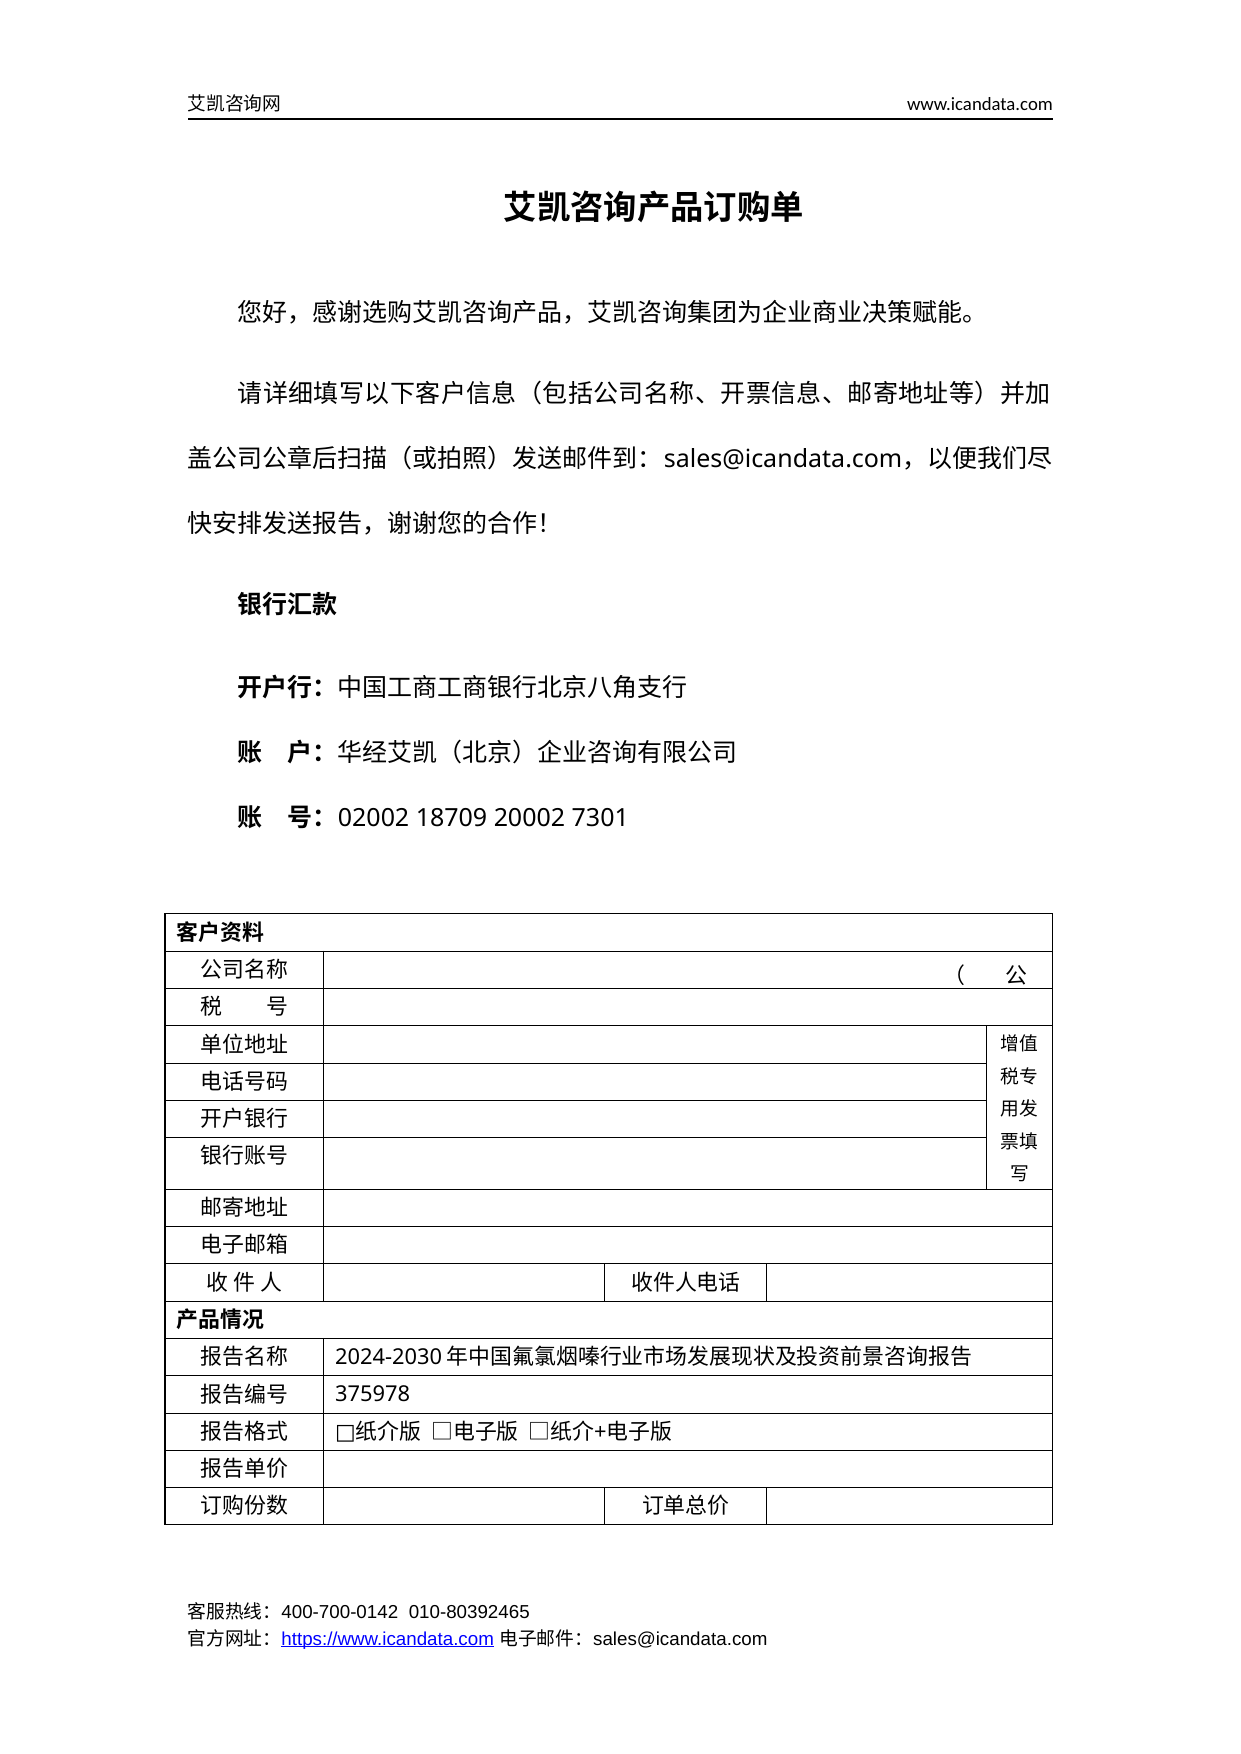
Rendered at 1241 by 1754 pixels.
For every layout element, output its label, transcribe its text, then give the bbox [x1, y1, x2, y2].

table_cell [324, 1488, 604, 1524]
table_cell [324, 1101, 986, 1137]
table_cell 单位地址 [166, 1026, 323, 1062]
table_cell 公司名称 [166, 952, 323, 988]
table_cell 电话号码 [166, 1064, 323, 1100]
text 请详细填写以下客户信息（包括公司名称、开票信息、邮寄地址等）并加盖公司公章后扫描（或拍照）发送邮件到：sales@icandata.com，以便我们尽快安排发送报告，谢谢您的合作！ [187, 359, 1053, 554]
table_cell [767, 1264, 1052, 1301]
text 开户行：中国工商工商银行北京八角支行 [187, 653, 1053, 718]
table_cell 收 件 人 [166, 1264, 323, 1301]
table_cell [324, 1026, 986, 1062]
text 银行汇款 [187, 570, 1053, 635]
table_cell 报告格式 [166, 1414, 323, 1450]
text 艾凯咨询产品订购单 [187, 172, 1053, 237]
table_cell [324, 1227, 1052, 1263]
table_cell □纸介版 □电子版 □纸介+电子版 [324, 1414, 1052, 1450]
table_cell 报告编号 [166, 1376, 323, 1412]
table_cell 银行账号 [166, 1138, 323, 1189]
table_cell 邮寄地址 [166, 1190, 323, 1226]
table_header 客户资料 [166, 914, 1052, 951]
table_cell 产品情况 [166, 1302, 1052, 1338]
table_cell [324, 1451, 1052, 1487]
table_cell [324, 1138, 986, 1189]
table_cell [324, 1264, 604, 1301]
table_cell 税 号 [166, 989, 323, 1025]
table_cell [324, 1190, 1052, 1226]
table_cell 增值税专用发票填写 [987, 1026, 1052, 1189]
table_cell 电子邮箱 [166, 1227, 323, 1263]
text 账 号：02002 18709 20002 7301 [187, 783, 1053, 848]
table_cell [767, 1488, 1052, 1524]
text 您好，感谢选购艾凯咨询产品，艾凯咨询集团为企业商业决策赋能。 [187, 278, 1053, 343]
table_cell 开户银行 [166, 1101, 323, 1137]
table_cell 375978 [324, 1376, 1052, 1412]
table_cell 订单总价 [605, 1488, 766, 1524]
table_cell 订购份数 [166, 1488, 323, 1524]
table_cell [324, 1064, 986, 1100]
table_cell [324, 989, 1052, 1025]
table_cell 2024-2030年中国氟氯烟嗪行业市场发展现状及投资前景咨询报告 [324, 1339, 1052, 1375]
table_cell 收件人电话 [605, 1264, 766, 1301]
table_cell 报告单价 [166, 1451, 323, 1487]
table_cell 报告名称 [166, 1339, 323, 1375]
table_cell [324, 952, 1052, 988]
text 账 户：华经艾凯（北京）企业咨询有限公司 [187, 718, 1053, 783]
